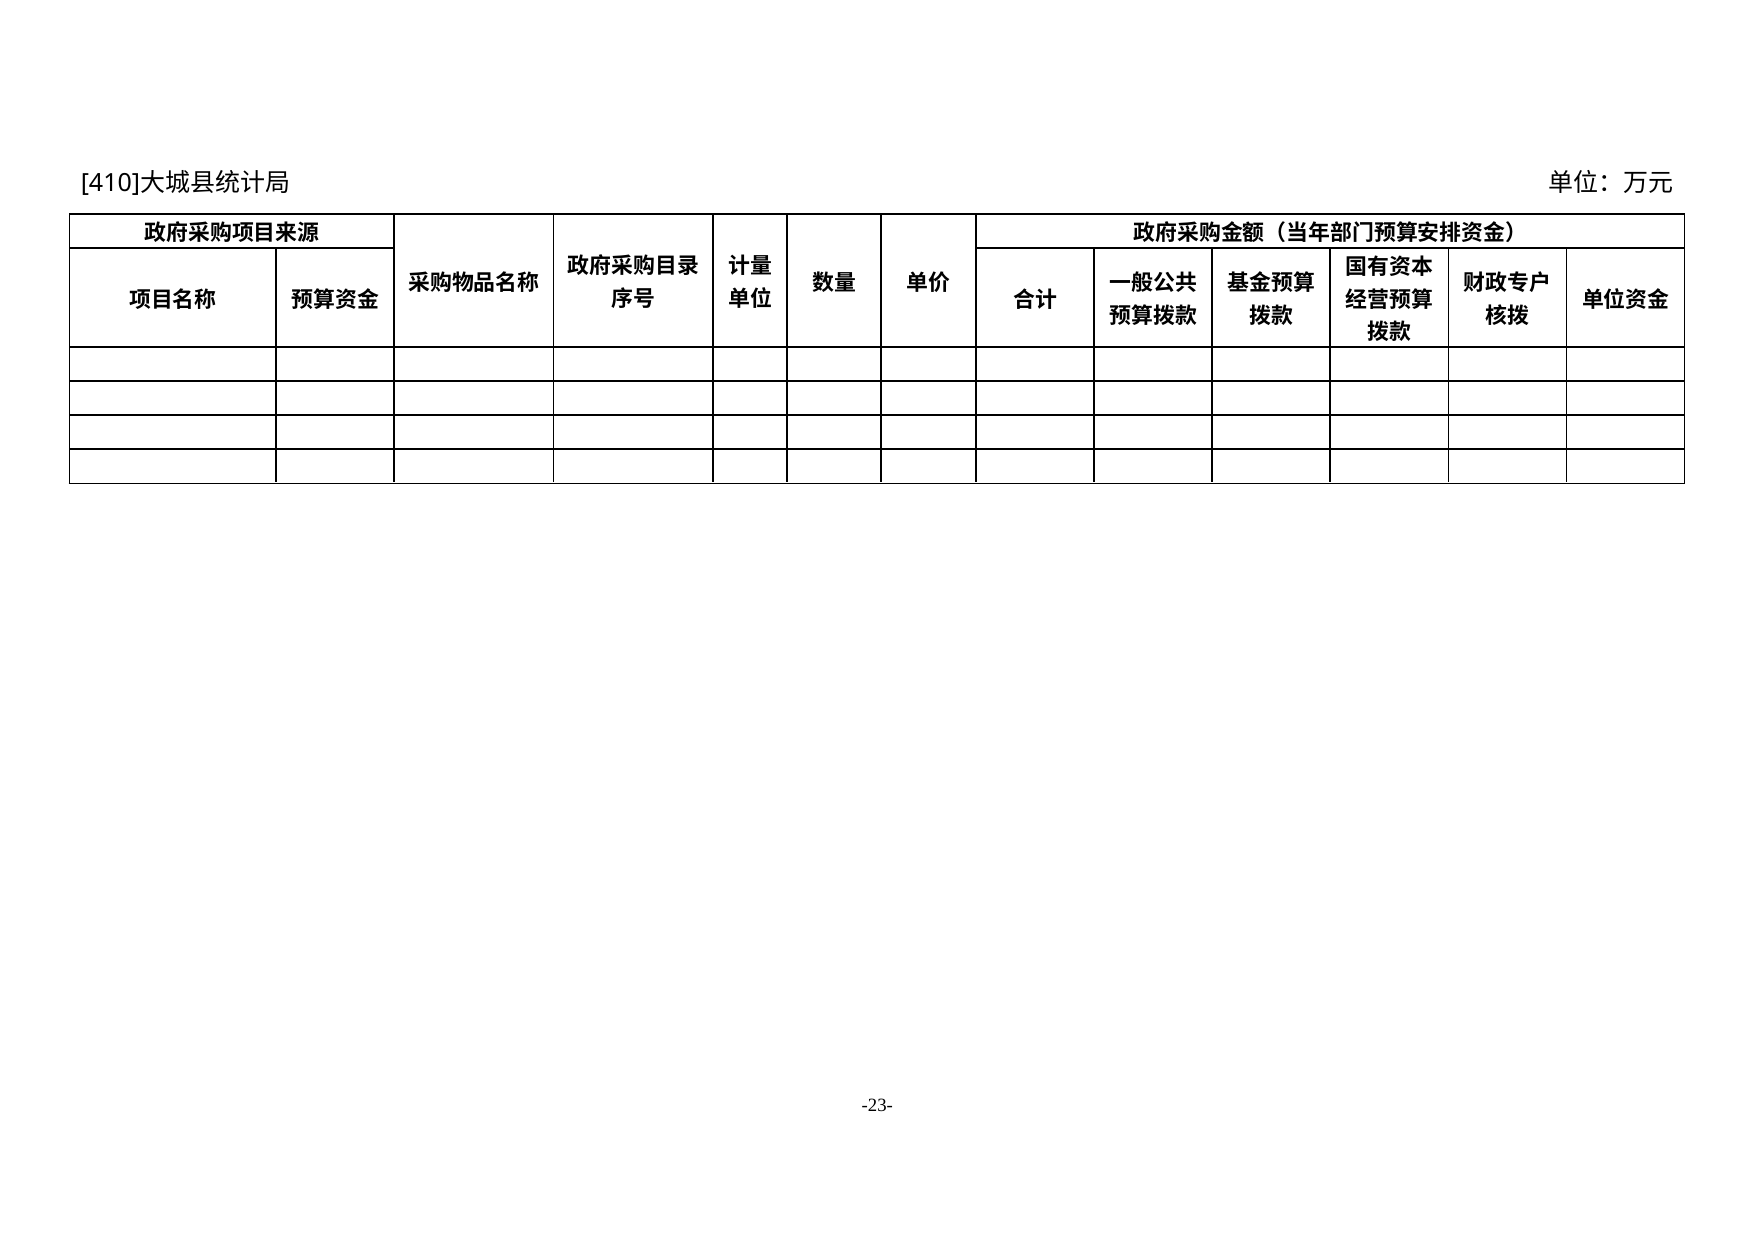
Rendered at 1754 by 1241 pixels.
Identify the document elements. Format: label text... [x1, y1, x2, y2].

table_cell 采购物品名称 [395, 215, 553, 346]
table_cell [395, 416, 553, 448]
table_cell [1331, 450, 1448, 482]
table_cell [1213, 450, 1329, 482]
table_cell [1213, 382, 1329, 414]
table_cell [277, 348, 393, 380]
table_cell [977, 416, 1093, 448]
table_cell [1213, 416, 1329, 448]
table_cell [1449, 416, 1566, 448]
table_cell 政府采购金额（当年部门预算安排资金） [977, 215, 1684, 247]
table_cell [1213, 348, 1329, 380]
table_cell [882, 416, 975, 448]
table_cell 项目名称 [70, 249, 275, 346]
table_cell [788, 348, 880, 380]
table_cell 单价 [882, 215, 975, 346]
table_cell [714, 382, 786, 414]
table_cell [395, 382, 553, 414]
table_cell [70, 348, 275, 380]
table_cell [1331, 382, 1448, 414]
table_cell [277, 382, 393, 414]
table_cell 单位资金 [1567, 249, 1684, 346]
table_cell [277, 450, 393, 482]
table_cell 数量 [788, 215, 880, 346]
table_cell [882, 348, 975, 380]
table_cell 一般公共预算拨款 [1095, 249, 1211, 346]
table_cell [395, 348, 553, 380]
table_cell [1095, 416, 1211, 448]
table_cell [1449, 382, 1566, 414]
table_cell [1449, 450, 1566, 482]
table_cell 政府采购目录序号 [554, 215, 712, 346]
table_cell [395, 450, 553, 482]
table_cell [977, 382, 1093, 414]
table_cell [1567, 348, 1684, 380]
table_cell [977, 450, 1093, 482]
table_cell [1567, 416, 1684, 448]
table_cell [70, 382, 275, 414]
table_cell 计量 单位 [714, 215, 786, 346]
table_cell [1095, 382, 1211, 414]
table_cell 预算资金 [277, 249, 393, 346]
table_cell [714, 450, 786, 482]
table_cell [554, 382, 712, 414]
table_cell [1567, 450, 1684, 482]
table_cell [788, 416, 880, 448]
table_cell [277, 416, 393, 448]
table_cell [714, 416, 786, 448]
table_cell [977, 348, 1093, 380]
table_cell 财政专户核拨 [1449, 249, 1566, 346]
table_cell [882, 382, 975, 414]
table_cell 政府采购项目来源 [70, 215, 393, 247]
table_cell 国有资本经营预算拨款 [1331, 249, 1448, 346]
table_cell [882, 450, 975, 482]
table_cell 基金预算拨款 [1213, 249, 1329, 346]
table_cell 合计 [977, 249, 1093, 346]
table_cell [1449, 348, 1566, 380]
table_cell [1095, 450, 1211, 482]
table_cell [1567, 382, 1684, 414]
table_cell [788, 382, 880, 414]
table_cell [1095, 348, 1211, 380]
table_cell [1331, 416, 1448, 448]
table_cell [554, 416, 712, 448]
table_cell [714, 348, 786, 380]
table_header [410]大城县统计局 [70, 148, 975, 213]
table_header 单位：万元 [977, 148, 1684, 213]
table_cell [554, 348, 712, 380]
table_cell [70, 450, 275, 482]
table_cell [554, 450, 712, 482]
table_cell [1331, 348, 1448, 380]
table_cell [70, 416, 275, 448]
table_cell [788, 450, 880, 482]
